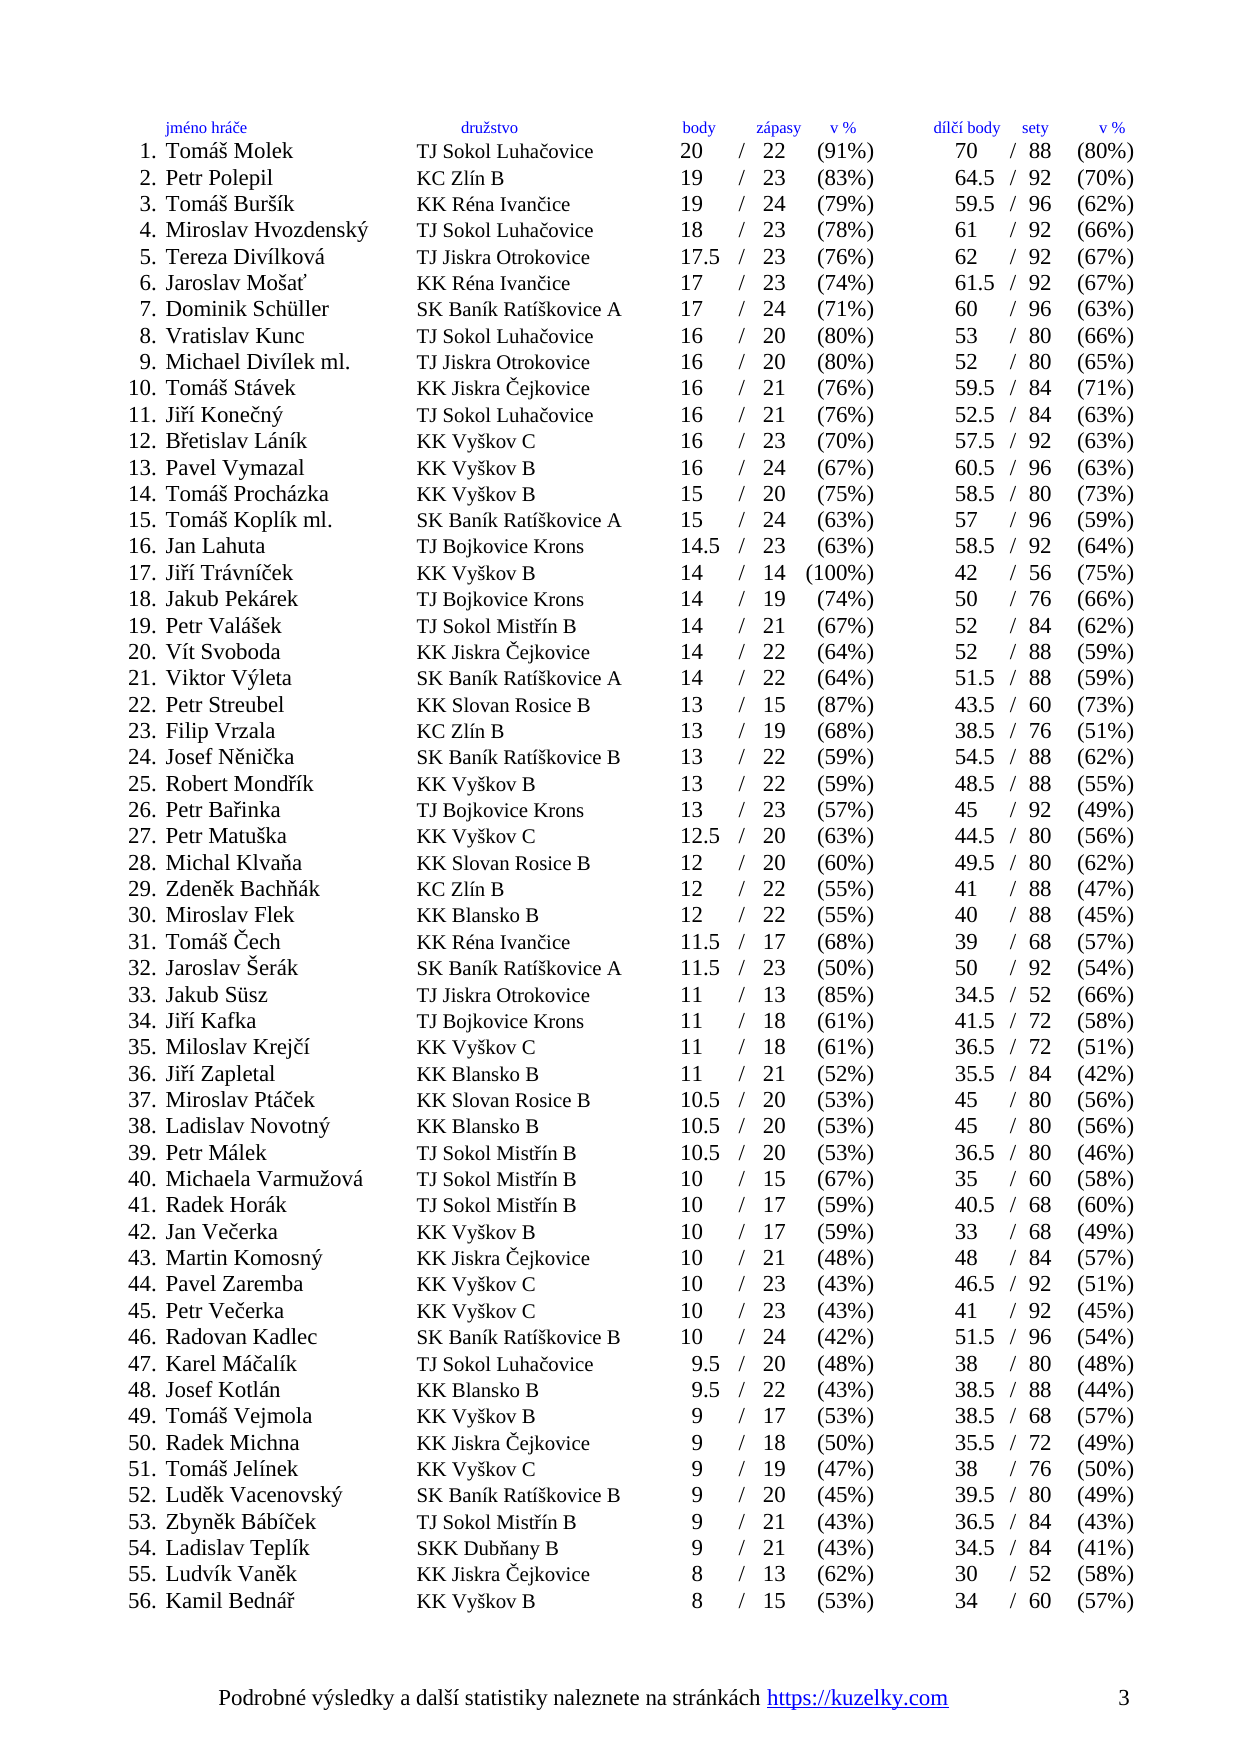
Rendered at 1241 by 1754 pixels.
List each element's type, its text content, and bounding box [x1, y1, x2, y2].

text jméno hráče družstvo body zápasy v % dílčí body sety v % [106, 118, 1134, 137]
text 16. Jan Lahuta TJ Bojkovice Krons 14.5 / 23 (63%) 58.5 / 92 (64%) [106, 533, 1134, 559]
text 54. Ladislav Teplík SKK Dubňany B 9 / 21 (43%) 34.5 / 84 (41%) [106, 1534, 1134, 1560]
text 37. Miroslav Ptáček KK Slovan Rosice B 10.5 / 20 (53%) 45 / 80 (56%) [106, 1086, 1134, 1112]
text 45. Petr Večerka KK Vyškov C 10 / 23 (43%) 41 / 92 (45%) [106, 1297, 1134, 1323]
text 12. Břetislav Láník KK Vyškov C 16 / 23 (70%) 57.5 / 92 (63%) [106, 427, 1134, 453]
text 33. Jakub Süsz TJ Jiskra Otrokovice 11 / 13 (85%) 34.5 / 52 (66%) [106, 981, 1134, 1007]
text 51. Tomáš Jelínek KK Vyškov C 9 / 19 (47%) 38 / 76 (50%) [106, 1455, 1134, 1481]
text 2. Petr Polepil KC Zlín B 19 / 23 (83%) 64.5 / 92 (70%) [106, 164, 1134, 190]
text 31. Tomáš Čech KK Réna Ivančice 11.5 / 17 (68%) 39 / 68 (57%) [106, 928, 1134, 954]
text 36. Jiří Zapletal KK Blansko B 11 / 21 (52%) 35.5 / 84 (42%) [106, 1060, 1134, 1086]
text 1. Tomáš Molek TJ Sokol Luhačovice 20 / 22 (91%) 70 / 88 (80%) [106, 137, 1134, 164]
text 53. Zbyněk Bábíček TJ Sokol Mistřín B 9 / 21 (43%) 36.5 / 84 (43%) [106, 1508, 1134, 1534]
text 5. Tereza Divílková TJ Jiskra Otrokovice 17.5 / 23 (76%) 62 / 92 (67%) [106, 243, 1134, 269]
text 18. Jakub Pekárek TJ Bojkovice Krons 14 / 19 (74%) 50 / 76 (66%) [106, 585, 1134, 612]
text 39. Petr Málek TJ Sokol Mistřín B 10.5 / 20 (53%) 36.5 / 80 (46%) [106, 1139, 1134, 1165]
text 21. Viktor Výleta SK Baník Ratíškovice A 14 / 22 (64%) 51.5 / 88 (59%) [106, 664, 1134, 691]
text 3. Tomáš Buršík KK Réna Ivančice 19 / 24 (79%) 59.5 / 96 (62%) [106, 190, 1134, 216]
text 46. Radovan Kadlec SK Baník Ratíškovice B 10 / 24 (42%) 51.5 / 96 (54%) [106, 1323, 1134, 1349]
text 56. Kamil Bednář KK Vyškov B 8 / 15 (53%) 34 / 60 (57%) [106, 1587, 1134, 1613]
text 6. Jaroslav Mošať KK Réna Ivančice 17 / 23 (74%) 61.5 / 92 (67%) [106, 269, 1134, 295]
text 8. Vratislav Kunc TJ Sokol Luhačovice 16 / 20 (80%) 53 / 80 (66%) [106, 322, 1134, 348]
text 27. Petr Matuška KK Vyškov C 12.5 / 20 (63%) 44.5 / 80 (56%) [106, 822, 1134, 849]
text 41. Radek Horák TJ Sokol Mistřín B 10 / 17 (59%) 40.5 / 68 (60%) [106, 1191, 1134, 1218]
text 35. Miloslav Krejčí KK Vyškov C 11 / 18 (61%) 36.5 / 72 (51%) [106, 1033, 1134, 1060]
text 26. Petr Bařinka TJ Bojkovice Krons 13 / 23 (57%) 45 / 92 (49%) [106, 796, 1134, 822]
text 23. Filip Vrzala KC Zlín B 13 / 19 (68%) 38.5 / 76 (51%) [106, 717, 1134, 743]
text 48. Josef Kotlán KK Blansko B 9.5 / 22 (43%) 38.5 / 88 (44%) [106, 1376, 1134, 1402]
text 49. Tomáš Vejmola KK Vyškov B 9 / 17 (53%) 38.5 / 68 (57%) [106, 1402, 1134, 1429]
text 15. Tomáš Koplík ml. SK Baník Ratíškovice A 15 / 24 (63%) 57 / 96 (59%) [106, 506, 1134, 533]
text 19. Petr Valášek TJ Sokol Mistřín B 14 / 21 (67%) 52 / 84 (62%) [106, 612, 1134, 638]
text 22. Petr Streubel KK Slovan Rosice B 13 / 15 (87%) 43.5 / 60 (73%) [106, 691, 1134, 717]
text 13. Pavel Vymazal KK Vyškov B 16 / 24 (67%) 60.5 / 96 (63%) [106, 453, 1134, 480]
text 20. Vít Svoboda KK Jiskra Čejkovice 14 / 22 (64%) 52 / 88 (59%) [106, 638, 1134, 664]
text 11. Jiří Konečný TJ Sokol Luhačovice 16 / 21 (76%) 52.5 / 84 (63%) [106, 401, 1134, 427]
text 42. Jan Večerka KK Vyškov B 10 / 17 (59%) 33 / 68 (49%) [106, 1218, 1134, 1244]
text 50. Radek Michna KK Jiskra Čejkovice 9 / 18 (50%) 35.5 / 72 (49%) [106, 1429, 1134, 1455]
text 38. Ladislav Novotný KK Blansko B 10.5 / 20 (53%) 45 / 80 (56%) [106, 1112, 1134, 1139]
text 24. Josef Něnička SK Baník Ratíškovice B 13 / 22 (59%) 54.5 / 88 (62%) [106, 743, 1134, 770]
text 32. Jaroslav Šerák SK Baník Ratíškovice A 11.5 / 23 (50%) 50 / 92 (54%) [106, 954, 1134, 981]
text 7. Dominik Schüller SK Baník Ratíškovice A 17 / 24 (71%) 60 / 96 (63%) [106, 295, 1134, 322]
text 25. Robert Mondřík KK Vyškov B 13 / 22 (59%) 48.5 / 88 (55%) [106, 770, 1134, 796]
text 14. Tomáš Procházka KK Vyškov B 15 / 20 (75%) 58.5 / 80 (73%) [106, 480, 1134, 506]
text 40. Michaela Varmužová TJ Sokol Mistřín B 10 / 15 (67%) 35 / 60 (58%) [106, 1165, 1134, 1191]
text 10. Tomáš Stávek KK Jiskra Čejkovice 16 / 21 (76%) 59.5 / 84 (71%) [106, 374, 1134, 401]
text 52. Luděk Vacenovský SK Baník Ratíškovice B 9 / 20 (45%) 39.5 / 80 (49%) [106, 1481, 1134, 1508]
text 30. Miroslav Flek KK Blansko B 12 / 22 (55%) 40 / 88 (45%) [106, 902, 1134, 928]
text 44. Pavel Zaremba KK Vyškov C 10 / 23 (43%) 46.5 / 92 (51%) [106, 1271, 1134, 1297]
text 43. Martin Komosný KK Jiskra Čejkovice 10 / 21 (48%) 48 / 84 (57%) [106, 1244, 1134, 1271]
text 9. Michael Divílek ml. TJ Jiskra Otrokovice 16 / 20 (80%) 52 / 80 (65%) [106, 348, 1134, 374]
text 47. Karel Máčalík TJ Sokol Luhačovice 9.5 / 20 (48%) 38 / 80 (48%) [106, 1349, 1134, 1376]
text 55. Ludvík Vaněk KK Jiskra Čejkovice 8 / 13 (62%) 30 / 52 (58%) [106, 1560, 1134, 1587]
text 28. Michal Klvaňa KK Slovan Rosice B 12 / 20 (60%) 49.5 / 80 (62%) [106, 849, 1134, 875]
text 29. Zdeněk Bachňák KC Zlín B 12 / 22 (55%) 41 / 88 (47%) [106, 875, 1134, 902]
text 34. Jiří Kafka TJ Bojkovice Krons 11 / 18 (61%) 41.5 / 72 (58%) [106, 1007, 1134, 1033]
text 4. Miroslav Hvozdenský TJ Sokol Luhačovice 18 / 23 (78%) 61 / 92 (66%) [106, 216, 1134, 243]
text 17. Jiří Trávníček KK Vyškov B 14 / 14 (100%) 42 / 56 (75%) [106, 559, 1134, 585]
